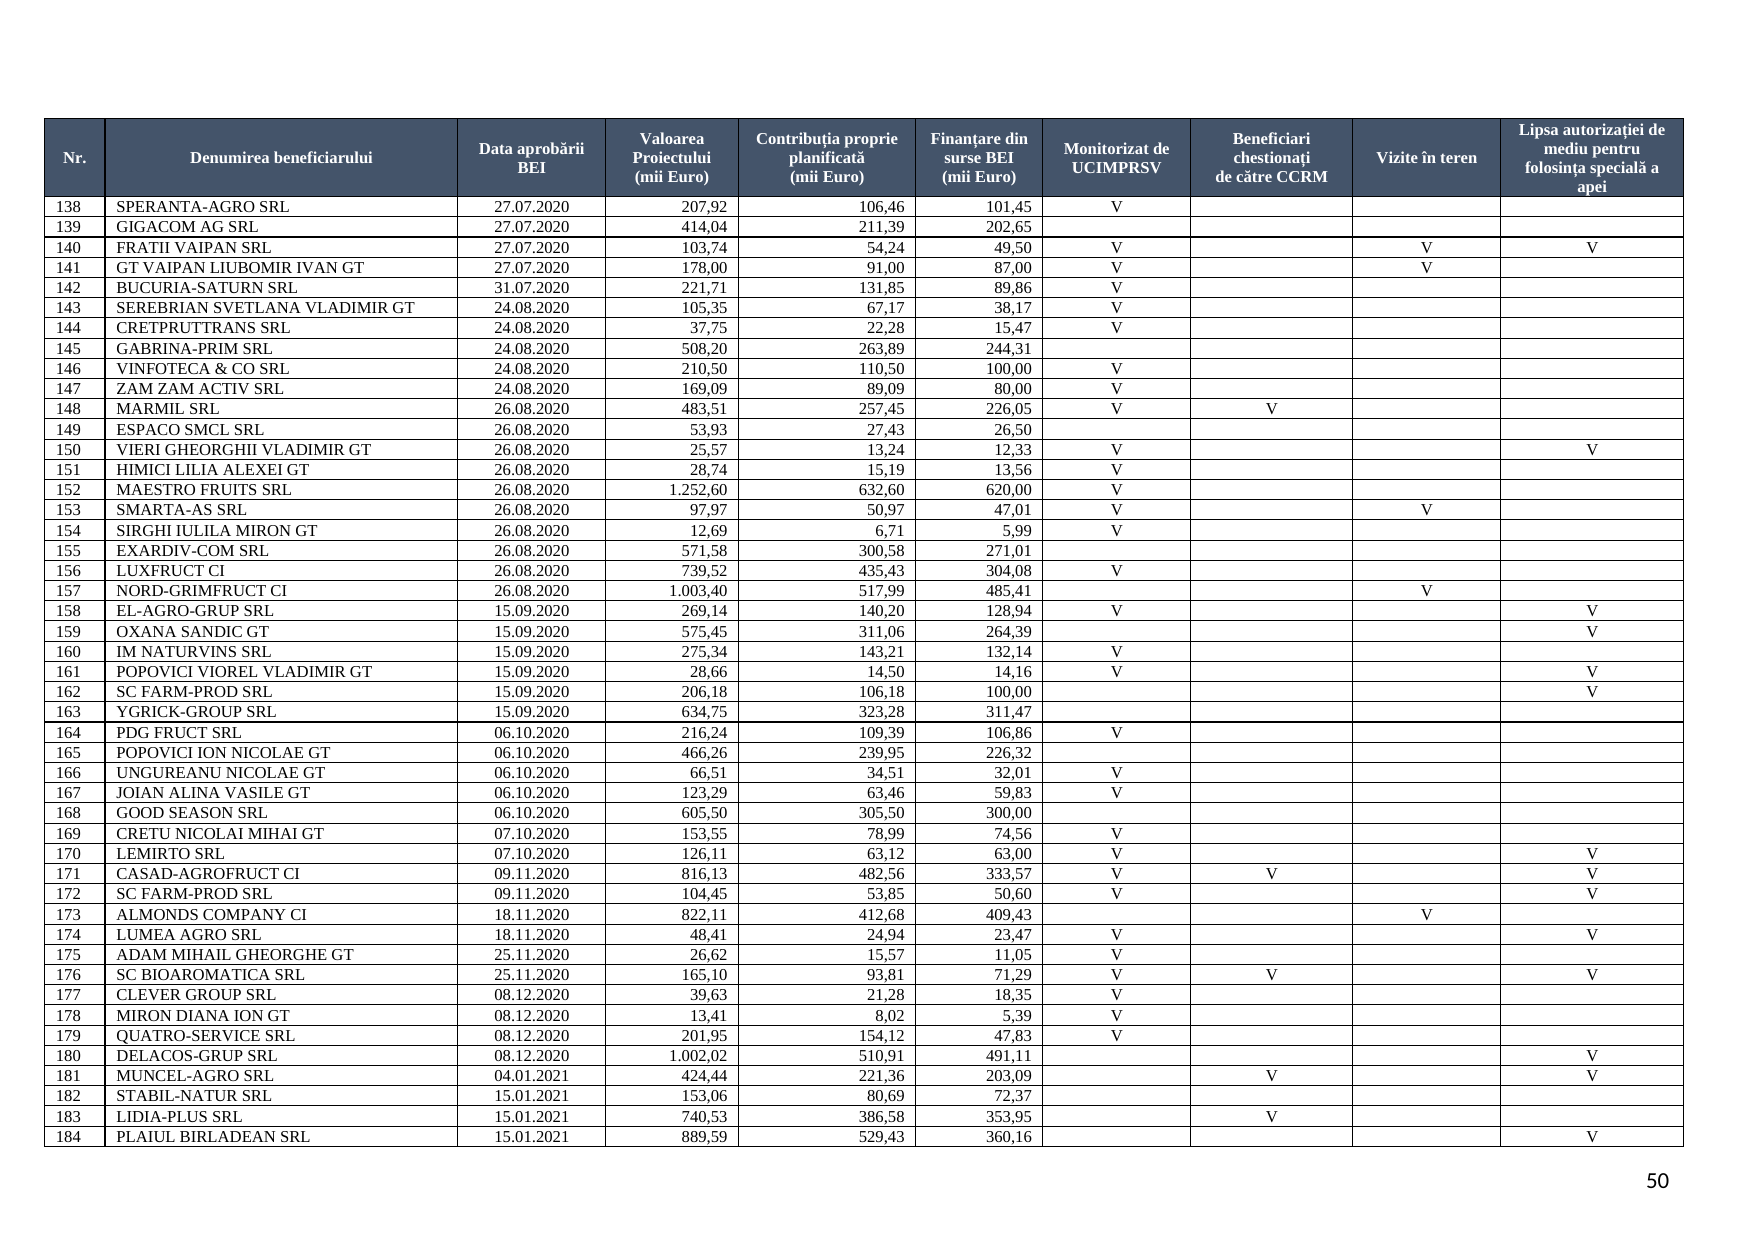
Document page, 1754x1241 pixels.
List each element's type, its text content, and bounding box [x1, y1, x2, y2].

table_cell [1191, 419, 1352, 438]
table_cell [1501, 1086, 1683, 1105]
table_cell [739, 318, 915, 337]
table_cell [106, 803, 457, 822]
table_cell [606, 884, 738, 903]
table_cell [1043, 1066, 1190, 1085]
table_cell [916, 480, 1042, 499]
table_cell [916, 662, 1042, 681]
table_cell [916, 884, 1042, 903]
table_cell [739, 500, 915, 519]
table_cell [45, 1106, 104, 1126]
table_header Denumirea beneficiarului [106, 119, 457, 196]
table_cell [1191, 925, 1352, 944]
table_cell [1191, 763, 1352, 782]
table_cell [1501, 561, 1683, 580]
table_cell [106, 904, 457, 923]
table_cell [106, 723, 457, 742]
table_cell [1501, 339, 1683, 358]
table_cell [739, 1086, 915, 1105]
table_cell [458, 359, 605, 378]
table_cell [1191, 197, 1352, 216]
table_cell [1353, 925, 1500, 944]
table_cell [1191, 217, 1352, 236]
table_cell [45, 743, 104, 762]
table_header Vizite în teren [1353, 119, 1500, 196]
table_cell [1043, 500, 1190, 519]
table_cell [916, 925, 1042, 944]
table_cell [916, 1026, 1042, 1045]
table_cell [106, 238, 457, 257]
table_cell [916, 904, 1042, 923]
table_header Beneficiari chestionați de către CCRM [1191, 119, 1352, 196]
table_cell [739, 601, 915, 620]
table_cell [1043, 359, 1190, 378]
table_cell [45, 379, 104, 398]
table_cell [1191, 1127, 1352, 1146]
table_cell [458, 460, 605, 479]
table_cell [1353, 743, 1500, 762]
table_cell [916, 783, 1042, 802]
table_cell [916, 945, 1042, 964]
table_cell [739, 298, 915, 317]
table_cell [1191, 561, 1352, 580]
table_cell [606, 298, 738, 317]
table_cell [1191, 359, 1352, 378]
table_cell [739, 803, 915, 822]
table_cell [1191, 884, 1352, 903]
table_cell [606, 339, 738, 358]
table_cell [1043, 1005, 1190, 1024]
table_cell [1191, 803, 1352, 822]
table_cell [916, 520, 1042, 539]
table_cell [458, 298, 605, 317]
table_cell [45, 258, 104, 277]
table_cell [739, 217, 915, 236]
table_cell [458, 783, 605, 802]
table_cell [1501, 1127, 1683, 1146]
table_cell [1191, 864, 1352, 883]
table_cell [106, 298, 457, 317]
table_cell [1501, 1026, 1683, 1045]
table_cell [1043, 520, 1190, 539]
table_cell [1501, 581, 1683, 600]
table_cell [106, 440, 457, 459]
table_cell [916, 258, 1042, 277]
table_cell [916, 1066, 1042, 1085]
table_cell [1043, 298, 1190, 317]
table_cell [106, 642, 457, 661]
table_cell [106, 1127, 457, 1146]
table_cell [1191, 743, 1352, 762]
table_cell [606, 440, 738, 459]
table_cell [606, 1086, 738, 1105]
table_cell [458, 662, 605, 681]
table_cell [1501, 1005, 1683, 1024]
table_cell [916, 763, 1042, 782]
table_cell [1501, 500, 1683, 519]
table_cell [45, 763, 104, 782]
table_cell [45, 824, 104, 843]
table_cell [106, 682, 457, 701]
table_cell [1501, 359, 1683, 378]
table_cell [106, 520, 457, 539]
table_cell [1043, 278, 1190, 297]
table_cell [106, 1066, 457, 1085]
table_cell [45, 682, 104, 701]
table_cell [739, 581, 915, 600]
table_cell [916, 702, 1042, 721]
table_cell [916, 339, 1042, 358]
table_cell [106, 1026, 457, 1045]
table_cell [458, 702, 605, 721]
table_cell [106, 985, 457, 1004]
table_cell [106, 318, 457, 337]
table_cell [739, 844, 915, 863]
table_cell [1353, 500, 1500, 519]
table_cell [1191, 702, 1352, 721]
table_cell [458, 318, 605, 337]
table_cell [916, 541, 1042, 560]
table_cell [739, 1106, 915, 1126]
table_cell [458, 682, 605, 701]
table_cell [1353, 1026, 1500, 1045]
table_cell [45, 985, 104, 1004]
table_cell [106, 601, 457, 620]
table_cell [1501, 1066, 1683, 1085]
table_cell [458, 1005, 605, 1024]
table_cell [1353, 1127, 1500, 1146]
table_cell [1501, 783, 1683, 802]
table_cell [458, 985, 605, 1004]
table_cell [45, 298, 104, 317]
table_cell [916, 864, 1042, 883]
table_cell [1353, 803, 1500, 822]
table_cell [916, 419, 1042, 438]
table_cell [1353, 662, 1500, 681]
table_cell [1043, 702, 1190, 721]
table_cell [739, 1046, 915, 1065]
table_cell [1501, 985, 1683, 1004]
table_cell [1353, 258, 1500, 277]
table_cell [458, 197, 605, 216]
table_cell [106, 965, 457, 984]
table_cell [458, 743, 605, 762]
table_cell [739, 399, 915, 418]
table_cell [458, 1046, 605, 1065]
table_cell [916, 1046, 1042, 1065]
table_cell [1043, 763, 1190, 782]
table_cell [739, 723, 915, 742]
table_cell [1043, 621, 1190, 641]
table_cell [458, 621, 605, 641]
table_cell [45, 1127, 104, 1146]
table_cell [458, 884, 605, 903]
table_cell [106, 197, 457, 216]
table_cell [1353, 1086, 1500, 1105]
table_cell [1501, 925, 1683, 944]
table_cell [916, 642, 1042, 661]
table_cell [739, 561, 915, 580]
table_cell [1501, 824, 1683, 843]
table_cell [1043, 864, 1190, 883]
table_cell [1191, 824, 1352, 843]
table_header Finanțare din surse BEI (mii Euro) [916, 119, 1042, 196]
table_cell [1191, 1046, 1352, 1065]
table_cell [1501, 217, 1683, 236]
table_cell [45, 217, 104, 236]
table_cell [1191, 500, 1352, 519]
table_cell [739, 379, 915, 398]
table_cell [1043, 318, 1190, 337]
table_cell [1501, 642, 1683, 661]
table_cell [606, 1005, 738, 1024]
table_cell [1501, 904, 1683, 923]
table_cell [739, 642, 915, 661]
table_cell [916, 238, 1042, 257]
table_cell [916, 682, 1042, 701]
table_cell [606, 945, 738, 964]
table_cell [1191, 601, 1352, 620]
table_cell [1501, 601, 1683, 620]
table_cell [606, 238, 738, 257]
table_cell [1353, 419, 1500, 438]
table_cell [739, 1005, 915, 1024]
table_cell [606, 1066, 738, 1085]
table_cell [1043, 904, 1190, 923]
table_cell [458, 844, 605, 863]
table_header Valoarea Proiectului (mii Euro) [606, 119, 738, 196]
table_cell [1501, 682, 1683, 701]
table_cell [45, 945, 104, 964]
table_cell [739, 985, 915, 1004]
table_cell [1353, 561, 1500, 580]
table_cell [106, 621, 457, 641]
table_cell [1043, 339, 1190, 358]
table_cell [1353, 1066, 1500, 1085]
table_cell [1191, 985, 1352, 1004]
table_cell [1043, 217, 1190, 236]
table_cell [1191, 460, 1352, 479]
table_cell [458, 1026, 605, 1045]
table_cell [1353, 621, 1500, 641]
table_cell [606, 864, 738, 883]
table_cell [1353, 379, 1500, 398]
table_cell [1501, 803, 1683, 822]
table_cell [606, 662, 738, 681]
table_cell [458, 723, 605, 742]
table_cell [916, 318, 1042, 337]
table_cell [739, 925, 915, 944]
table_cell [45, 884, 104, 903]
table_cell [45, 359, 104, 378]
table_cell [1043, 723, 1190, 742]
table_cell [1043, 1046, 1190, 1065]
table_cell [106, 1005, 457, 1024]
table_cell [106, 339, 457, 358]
table_header Lipsa autorizației de mediu pentru folosința specială a apei [1501, 119, 1683, 196]
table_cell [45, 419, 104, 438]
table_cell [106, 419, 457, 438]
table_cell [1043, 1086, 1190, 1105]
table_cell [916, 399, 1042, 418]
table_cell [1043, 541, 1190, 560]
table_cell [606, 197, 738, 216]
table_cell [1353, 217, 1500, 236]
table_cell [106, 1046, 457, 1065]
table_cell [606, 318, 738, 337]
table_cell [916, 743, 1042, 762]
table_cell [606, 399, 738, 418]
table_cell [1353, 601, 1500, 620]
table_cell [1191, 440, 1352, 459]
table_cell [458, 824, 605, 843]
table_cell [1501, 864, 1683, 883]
table_header Contribuția proprie planificată (mii Euro) [739, 119, 915, 196]
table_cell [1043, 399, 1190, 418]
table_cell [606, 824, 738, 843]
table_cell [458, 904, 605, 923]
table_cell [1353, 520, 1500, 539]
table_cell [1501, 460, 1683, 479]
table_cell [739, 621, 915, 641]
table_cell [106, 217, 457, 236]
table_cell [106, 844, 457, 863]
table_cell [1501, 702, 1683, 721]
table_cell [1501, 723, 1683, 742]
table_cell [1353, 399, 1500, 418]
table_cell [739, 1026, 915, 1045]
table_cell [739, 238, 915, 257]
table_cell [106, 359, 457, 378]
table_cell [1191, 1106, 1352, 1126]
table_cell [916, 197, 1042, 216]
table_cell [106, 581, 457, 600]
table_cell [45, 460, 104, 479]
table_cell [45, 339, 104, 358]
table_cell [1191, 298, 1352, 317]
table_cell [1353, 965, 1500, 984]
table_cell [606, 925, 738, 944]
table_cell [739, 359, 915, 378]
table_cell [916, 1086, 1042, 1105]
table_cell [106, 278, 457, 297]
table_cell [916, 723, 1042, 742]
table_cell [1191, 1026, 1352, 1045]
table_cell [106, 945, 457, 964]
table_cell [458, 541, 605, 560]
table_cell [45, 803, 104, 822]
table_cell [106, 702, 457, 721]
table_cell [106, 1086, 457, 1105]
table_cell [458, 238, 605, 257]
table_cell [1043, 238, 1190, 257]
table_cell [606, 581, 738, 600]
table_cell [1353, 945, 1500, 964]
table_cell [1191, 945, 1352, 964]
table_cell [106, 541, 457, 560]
table_header Monitorizat de UCIMPRSV [1043, 119, 1190, 196]
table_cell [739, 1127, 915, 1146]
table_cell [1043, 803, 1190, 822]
table_header Nr. [45, 119, 104, 196]
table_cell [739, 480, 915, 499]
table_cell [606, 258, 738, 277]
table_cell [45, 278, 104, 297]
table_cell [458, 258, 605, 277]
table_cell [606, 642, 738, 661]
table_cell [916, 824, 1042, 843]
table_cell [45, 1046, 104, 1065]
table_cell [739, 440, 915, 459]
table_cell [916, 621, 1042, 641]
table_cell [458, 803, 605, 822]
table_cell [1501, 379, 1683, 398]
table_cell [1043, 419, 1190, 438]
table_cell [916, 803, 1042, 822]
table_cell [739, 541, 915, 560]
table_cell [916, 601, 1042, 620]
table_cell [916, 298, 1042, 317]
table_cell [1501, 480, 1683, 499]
table_header Data aprobării BEI [458, 119, 605, 196]
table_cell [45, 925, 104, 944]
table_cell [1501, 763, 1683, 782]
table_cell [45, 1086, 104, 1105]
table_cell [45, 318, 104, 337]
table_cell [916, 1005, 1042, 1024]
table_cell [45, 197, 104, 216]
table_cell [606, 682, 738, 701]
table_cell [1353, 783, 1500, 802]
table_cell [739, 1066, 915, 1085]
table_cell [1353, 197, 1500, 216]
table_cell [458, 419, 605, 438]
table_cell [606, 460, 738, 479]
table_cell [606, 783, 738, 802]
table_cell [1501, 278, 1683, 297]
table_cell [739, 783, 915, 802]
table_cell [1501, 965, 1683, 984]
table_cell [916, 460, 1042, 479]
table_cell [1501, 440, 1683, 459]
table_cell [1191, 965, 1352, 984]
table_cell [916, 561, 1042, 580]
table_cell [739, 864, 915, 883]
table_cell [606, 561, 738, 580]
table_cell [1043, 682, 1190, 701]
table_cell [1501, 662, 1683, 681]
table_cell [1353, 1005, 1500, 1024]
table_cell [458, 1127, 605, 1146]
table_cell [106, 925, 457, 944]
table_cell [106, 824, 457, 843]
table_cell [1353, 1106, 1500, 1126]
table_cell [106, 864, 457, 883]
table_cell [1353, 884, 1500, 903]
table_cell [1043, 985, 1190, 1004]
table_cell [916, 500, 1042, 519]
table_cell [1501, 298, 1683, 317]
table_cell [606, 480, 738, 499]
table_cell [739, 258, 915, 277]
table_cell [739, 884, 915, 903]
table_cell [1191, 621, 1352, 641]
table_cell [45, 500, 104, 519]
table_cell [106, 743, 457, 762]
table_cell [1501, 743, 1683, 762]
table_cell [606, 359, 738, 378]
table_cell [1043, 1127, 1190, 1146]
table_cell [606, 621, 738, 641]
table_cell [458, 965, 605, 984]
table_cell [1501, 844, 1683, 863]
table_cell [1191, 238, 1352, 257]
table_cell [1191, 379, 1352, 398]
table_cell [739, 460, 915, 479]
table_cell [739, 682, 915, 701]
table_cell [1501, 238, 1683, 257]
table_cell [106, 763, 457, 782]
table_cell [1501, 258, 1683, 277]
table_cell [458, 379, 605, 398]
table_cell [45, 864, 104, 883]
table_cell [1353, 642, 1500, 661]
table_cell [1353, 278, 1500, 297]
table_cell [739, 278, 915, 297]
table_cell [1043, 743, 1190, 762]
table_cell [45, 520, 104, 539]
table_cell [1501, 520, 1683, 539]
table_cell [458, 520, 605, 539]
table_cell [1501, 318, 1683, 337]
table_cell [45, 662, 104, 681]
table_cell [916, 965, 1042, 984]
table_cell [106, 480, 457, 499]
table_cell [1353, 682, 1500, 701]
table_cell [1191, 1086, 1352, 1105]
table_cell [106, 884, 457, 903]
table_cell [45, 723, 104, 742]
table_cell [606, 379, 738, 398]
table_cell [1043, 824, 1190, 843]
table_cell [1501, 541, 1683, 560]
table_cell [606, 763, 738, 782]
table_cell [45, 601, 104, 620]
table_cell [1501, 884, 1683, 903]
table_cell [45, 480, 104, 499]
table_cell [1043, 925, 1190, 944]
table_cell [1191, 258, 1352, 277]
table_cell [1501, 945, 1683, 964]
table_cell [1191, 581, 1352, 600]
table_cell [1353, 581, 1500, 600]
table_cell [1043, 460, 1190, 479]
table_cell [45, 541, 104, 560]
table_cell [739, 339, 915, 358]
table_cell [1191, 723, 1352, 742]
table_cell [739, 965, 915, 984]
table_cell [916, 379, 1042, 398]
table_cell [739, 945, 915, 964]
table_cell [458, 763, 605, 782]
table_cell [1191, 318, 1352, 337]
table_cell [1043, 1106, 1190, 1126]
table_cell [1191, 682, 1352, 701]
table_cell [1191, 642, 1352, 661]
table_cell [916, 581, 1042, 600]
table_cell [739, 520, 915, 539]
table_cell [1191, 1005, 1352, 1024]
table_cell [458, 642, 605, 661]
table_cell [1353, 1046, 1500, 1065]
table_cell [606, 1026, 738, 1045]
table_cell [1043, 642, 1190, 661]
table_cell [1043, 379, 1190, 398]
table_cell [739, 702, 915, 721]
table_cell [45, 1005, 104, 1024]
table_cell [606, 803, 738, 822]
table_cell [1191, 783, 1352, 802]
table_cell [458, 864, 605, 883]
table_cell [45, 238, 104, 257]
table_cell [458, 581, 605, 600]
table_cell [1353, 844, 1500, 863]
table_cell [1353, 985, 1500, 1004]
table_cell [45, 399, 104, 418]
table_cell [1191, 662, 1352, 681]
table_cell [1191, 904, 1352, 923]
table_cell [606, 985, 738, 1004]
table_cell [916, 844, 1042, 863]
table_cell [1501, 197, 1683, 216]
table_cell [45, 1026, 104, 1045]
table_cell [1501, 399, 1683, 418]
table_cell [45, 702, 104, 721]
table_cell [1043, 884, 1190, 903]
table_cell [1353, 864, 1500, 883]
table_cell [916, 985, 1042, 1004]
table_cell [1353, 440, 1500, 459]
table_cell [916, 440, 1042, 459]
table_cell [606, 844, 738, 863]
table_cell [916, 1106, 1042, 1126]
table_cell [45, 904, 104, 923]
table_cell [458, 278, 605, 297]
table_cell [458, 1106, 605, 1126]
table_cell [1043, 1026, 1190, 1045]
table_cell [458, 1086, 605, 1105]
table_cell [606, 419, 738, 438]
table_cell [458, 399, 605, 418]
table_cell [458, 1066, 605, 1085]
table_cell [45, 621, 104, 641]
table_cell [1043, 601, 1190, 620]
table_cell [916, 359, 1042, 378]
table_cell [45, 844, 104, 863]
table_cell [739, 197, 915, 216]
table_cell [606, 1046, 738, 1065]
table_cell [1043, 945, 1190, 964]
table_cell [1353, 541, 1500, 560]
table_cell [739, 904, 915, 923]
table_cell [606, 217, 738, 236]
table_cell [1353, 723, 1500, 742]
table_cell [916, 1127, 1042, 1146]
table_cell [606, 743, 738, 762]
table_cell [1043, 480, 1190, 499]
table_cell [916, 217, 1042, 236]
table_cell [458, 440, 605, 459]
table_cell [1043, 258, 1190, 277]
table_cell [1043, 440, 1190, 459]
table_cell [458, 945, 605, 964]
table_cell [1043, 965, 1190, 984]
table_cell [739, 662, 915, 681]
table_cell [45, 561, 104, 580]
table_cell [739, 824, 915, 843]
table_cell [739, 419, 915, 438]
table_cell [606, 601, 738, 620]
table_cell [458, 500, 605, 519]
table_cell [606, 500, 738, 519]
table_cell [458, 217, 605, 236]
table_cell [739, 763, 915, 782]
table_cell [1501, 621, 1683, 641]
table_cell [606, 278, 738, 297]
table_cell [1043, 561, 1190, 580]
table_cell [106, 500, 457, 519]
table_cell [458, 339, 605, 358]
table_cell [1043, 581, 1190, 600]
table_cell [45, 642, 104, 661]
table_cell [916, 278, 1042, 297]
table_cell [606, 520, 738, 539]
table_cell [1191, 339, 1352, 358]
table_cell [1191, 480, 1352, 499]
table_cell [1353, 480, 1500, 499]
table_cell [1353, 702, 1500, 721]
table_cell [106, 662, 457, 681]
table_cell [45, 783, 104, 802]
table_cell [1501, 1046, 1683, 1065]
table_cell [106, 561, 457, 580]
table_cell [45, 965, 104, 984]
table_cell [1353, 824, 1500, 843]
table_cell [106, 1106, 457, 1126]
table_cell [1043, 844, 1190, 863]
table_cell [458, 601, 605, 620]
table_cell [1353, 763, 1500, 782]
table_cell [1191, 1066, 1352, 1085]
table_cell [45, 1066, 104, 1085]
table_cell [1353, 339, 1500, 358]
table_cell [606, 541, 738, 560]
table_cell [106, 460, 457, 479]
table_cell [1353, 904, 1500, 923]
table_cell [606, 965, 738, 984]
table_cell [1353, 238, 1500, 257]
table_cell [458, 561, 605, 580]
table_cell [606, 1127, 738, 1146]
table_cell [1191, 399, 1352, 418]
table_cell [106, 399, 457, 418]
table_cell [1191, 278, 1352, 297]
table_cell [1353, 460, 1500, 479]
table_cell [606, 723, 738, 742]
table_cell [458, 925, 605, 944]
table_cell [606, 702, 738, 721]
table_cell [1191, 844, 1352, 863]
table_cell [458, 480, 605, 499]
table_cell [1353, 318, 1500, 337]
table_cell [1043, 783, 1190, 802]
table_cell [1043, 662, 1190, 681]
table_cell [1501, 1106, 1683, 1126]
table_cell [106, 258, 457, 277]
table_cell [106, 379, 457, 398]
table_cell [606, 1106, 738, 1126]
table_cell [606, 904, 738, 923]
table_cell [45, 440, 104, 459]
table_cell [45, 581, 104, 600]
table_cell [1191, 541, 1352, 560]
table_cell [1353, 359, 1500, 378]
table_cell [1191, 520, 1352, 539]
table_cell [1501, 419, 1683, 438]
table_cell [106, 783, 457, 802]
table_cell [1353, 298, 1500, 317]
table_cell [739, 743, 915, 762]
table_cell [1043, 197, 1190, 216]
